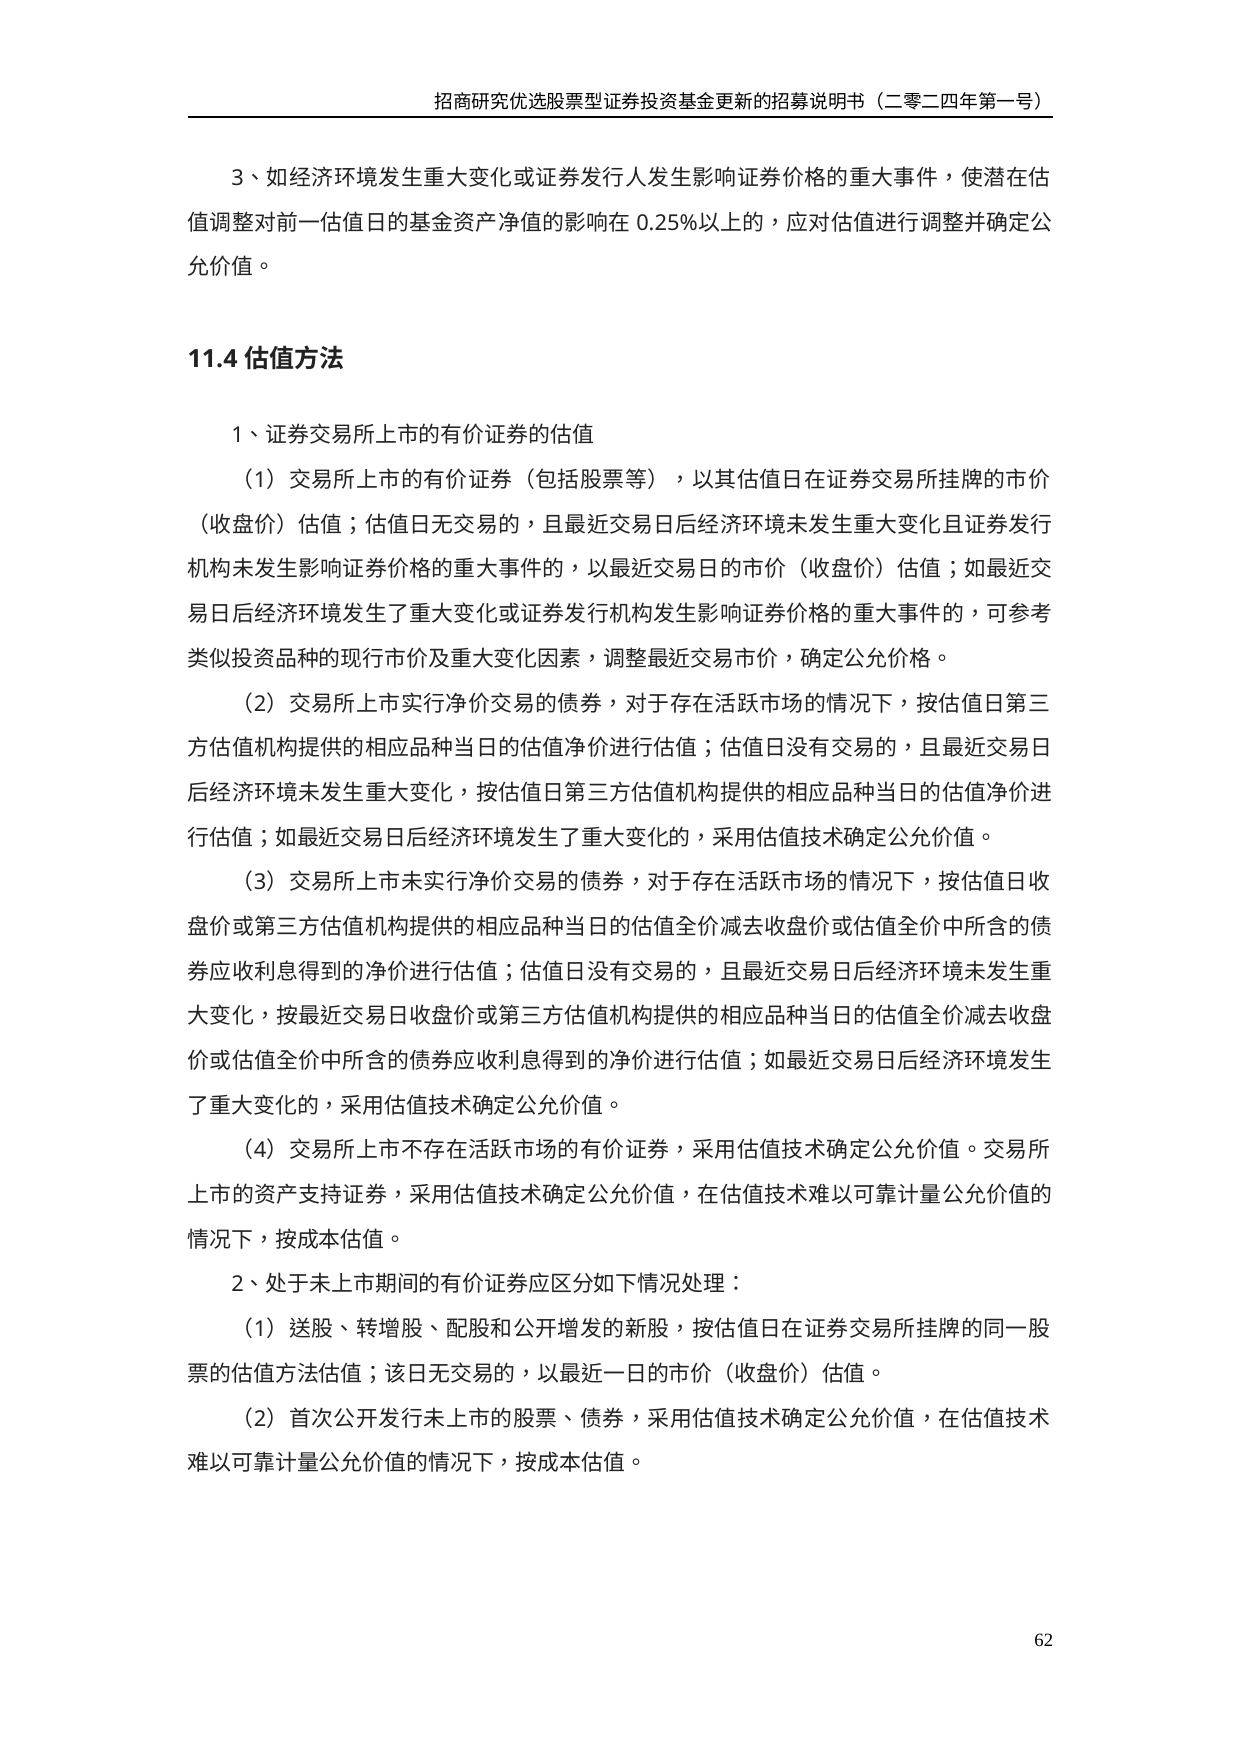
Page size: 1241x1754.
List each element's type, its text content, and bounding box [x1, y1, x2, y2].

text 1、证券交易所上市的有价证券的估值 [187, 419, 1053, 449]
text 2、处于未上市期间的有价证券应区分如下情况处理： [187, 1268, 1053, 1298]
text （2）首次公开发行未上市的股票、债券，采用估值技术确定公允价值，在估值技术难以可靠计量公允价值的情况下，按成本估值。 [187, 1402, 1053, 1477]
text （1）交易所上市的有价证券（包括股票等），以其估值日在证券交易所挂牌的市价（收盘价）估值；估值日无交易的，且最近交易日后经济环境未发生重大变化且证券发行机构未发生影响证券价格的重大事件的，以最近交易日的市价（收盘价）估值；如最近交易日后经济环境发生了重大变化或证券发行机构发生影响证券价格的重大事件的，可参考类似投资品种的现行市价及重大变化因素，调整最近交易市价，确定公允价格。 [187, 464, 1053, 673]
text （3）交易所上市未实行净价交易的债券，对于存在活跃市场的情况下，按估值日收盘价或第三方估值机构提供的相应品种当日的估值全价减去收盘价或估值全价中所含的债券应收利息得到的净价进行估值；估值日没有交易的，且最近交易日后经济环境未发生重大变化，按最近交易日收盘价或第三方估值机构提供的相应品种当日的估值全价减去收盘价或估值全价中所含的债券应收利息得到的净价进行估值；如最近交易日后经济环境发生了重大变化的，采用估值技术确定公允价值。 [187, 866, 1053, 1119]
text 3、如经济环境发生重大变化或证券发行人发生影响证券价格的重大事件，使潜在估值调整对前一估值日的基金资产净值的影响在0.25%以上的，应对估值进行调整并确定公允价值。 [187, 162, 1053, 281]
text （2）交易所上市实行净价交易的债券，对于存在活跃市场的情况下，按估值日第三方估值机构提供的相应品种当日的估值净价进行估值；估值日没有交易的，且最近交易日后经济环境未发生重大变化，按估值日第三方估值机构提供的相应品种当日的估值净价进行估值；如最近交易日后经济环境发生了重大变化的，采用估值技术确定公允价值。 [187, 687, 1053, 851]
text （1）送股、转增股、配股和公开增发的新股，按估值日在证券交易所挂牌的同一股票的估值方法估值；该日无交易的，以最近一日的市价（收盘价）估值。 [187, 1313, 1053, 1388]
text 11.4 估值方法 [187, 325, 1053, 390]
text （4）交易所上市不存在活跃市场的有价证券，采用估值技术确定公允价值。交易所上市的资产支持证券，采用估值技术确定公允价值，在估值技术难以可靠计量公允价值的情况下，按成本估值。 [187, 1134, 1053, 1253]
